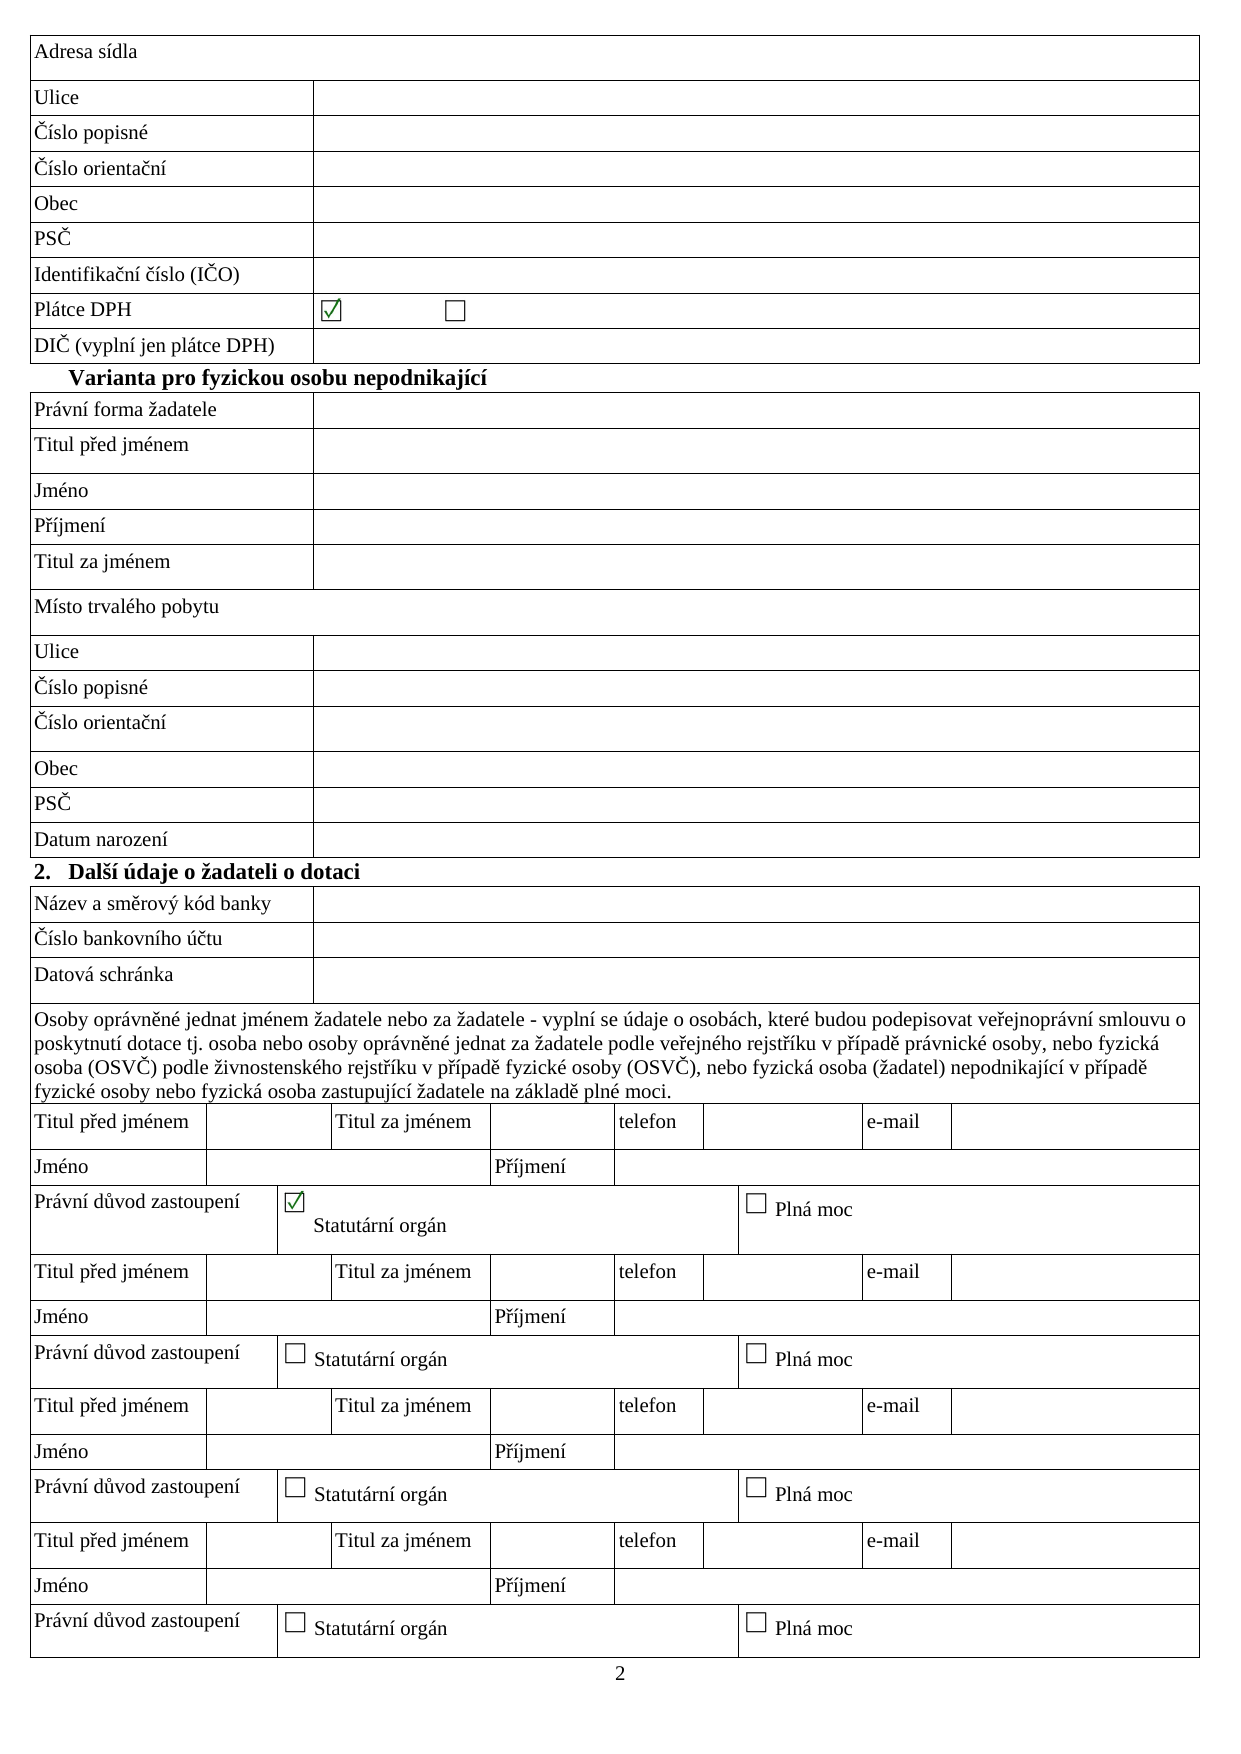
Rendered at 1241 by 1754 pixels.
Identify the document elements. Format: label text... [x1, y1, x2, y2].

table_cell [314, 671, 1199, 706]
table_cell Titul před jménem [31, 1523, 206, 1568]
table_cell telefon [615, 1104, 703, 1149]
table_cell [615, 1435, 1199, 1469]
table_cell [314, 923, 1199, 957]
table_cell [207, 1389, 331, 1434]
table_cell Titul za jménem [332, 1255, 490, 1299]
table_cell Plná moc [739, 1605, 1199, 1657]
table_cell Titul před jménem [31, 1255, 206, 1299]
table_cell e-mail [863, 1104, 951, 1149]
table_cell Statutární orgán [278, 1336, 738, 1388]
table_cell Příjmení [491, 1569, 614, 1604]
table_cell [207, 1523, 331, 1568]
table_cell [314, 958, 1199, 1002]
table_cell Právní důvod zastoupení [31, 1336, 277, 1388]
picture [742, 1608, 770, 1636]
table_cell Statutární orgán [278, 1605, 738, 1657]
table_cell Statutární orgán [278, 1470, 738, 1522]
table_cell [314, 223, 1199, 257]
table_cell PSČ [31, 223, 313, 257]
table_cell Právní důvod zastoupení [31, 1470, 277, 1522]
table_cell Číslo orientační [31, 707, 313, 751]
picture [281, 1608, 309, 1636]
picture [742, 1189, 770, 1217]
table_cell [314, 81, 1199, 115]
table_cell Datum narození [31, 823, 313, 857]
table_cell Titul před jménem [31, 429, 313, 473]
picture [742, 1339, 770, 1367]
table_cell [615, 1301, 1199, 1335]
table_cell [314, 752, 1199, 786]
table_cell Jméno [31, 1150, 206, 1185]
table_cell Plná moc [739, 1336, 1199, 1388]
table_cell Číslo popisné [31, 671, 313, 706]
table_cell PSČ [31, 788, 313, 822]
table_cell [491, 1104, 614, 1149]
table_cell [704, 1523, 862, 1568]
table_cell telefon [615, 1389, 703, 1434]
table_cell Adresa sídla [31, 36, 313, 80]
table_cell Příjmení [31, 510, 313, 544]
table_cell Plná moc [739, 1470, 1199, 1522]
table_cell Ulice [31, 81, 313, 115]
table_cell [314, 823, 1199, 857]
table_cell [314, 187, 1199, 222]
table_cell [314, 636, 1199, 670]
table_cell telefon [615, 1255, 703, 1299]
table_cell [314, 545, 1199, 589]
table_cell [952, 1255, 1199, 1299]
table_cell Ulice [31, 636, 313, 670]
picture [281, 1189, 308, 1216]
table_cell [314, 474, 1199, 508]
table_cell Místo trvalého pobytu [31, 590, 313, 635]
table_cell [313, 590, 1199, 635]
table_cell [207, 1435, 490, 1469]
picture [281, 1339, 309, 1367]
table_header [314, 887, 1199, 922]
table_cell Číslo popisné [31, 116, 313, 151]
table_cell telefon [615, 1523, 703, 1568]
table_cell [207, 1150, 490, 1185]
table_cell Číslo orientační [31, 152, 313, 186]
table_cell [314, 788, 1199, 822]
table_cell Příjmení [491, 1435, 614, 1469]
table_cell Titul za jménem [31, 545, 313, 589]
table_cell Jméno [31, 1301, 206, 1335]
table_cell Titul za jménem [332, 1389, 490, 1434]
table_cell e-mail [863, 1523, 951, 1568]
table_cell Obec [31, 752, 313, 786]
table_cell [31, 1605, 277, 1657]
table_cell Příjmení [491, 1301, 614, 1335]
table_cell [615, 1150, 1199, 1185]
table_cell [313, 36, 1199, 80]
table_cell Jméno [31, 1569, 206, 1604]
table_cell [314, 329, 1199, 363]
table_header Právní forma žadatele [31, 393, 313, 428]
picture [281, 1473, 309, 1501]
table_cell [314, 707, 1199, 751]
table_cell [314, 510, 1199, 544]
table_cell [491, 1255, 614, 1299]
table_cell [952, 1523, 1199, 1568]
table_cell Příjmení [491, 1150, 614, 1185]
table_cell [704, 1255, 862, 1299]
table_cell Plná moc [739, 1186, 1199, 1253]
table_cell Obec [31, 187, 313, 222]
table_cell Plátce DPH [31, 294, 313, 328]
table_cell e-mail [863, 1389, 951, 1434]
table_cell [491, 1389, 614, 1434]
table_cell Titul před jménem [31, 1104, 206, 1149]
table_cell [491, 1523, 614, 1568]
table_cell [207, 1301, 490, 1335]
table_cell Právní důvod zastoupení [31, 1186, 277, 1253]
picture [441, 296, 469, 325]
table_cell [952, 1104, 1199, 1149]
table_cell Číslo bankovního účtu [31, 923, 313, 957]
table_cell [314, 152, 1199, 186]
table_cell [952, 1389, 1199, 1434]
table_cell [314, 294, 1199, 328]
table_cell Datová schránka [31, 958, 313, 1002]
table_cell Jméno [31, 1435, 206, 1469]
table_cell Titul za jménem [332, 1104, 490, 1149]
table_cell Statutární orgán [278, 1186, 738, 1253]
table_cell [704, 1389, 862, 1434]
picture [317, 296, 345, 325]
table_cell DIČ (vyplní jen plátce DPH) [31, 329, 313, 363]
table_cell [314, 116, 1199, 151]
list Další údaje o žadateli o dotaci [34, 858, 1185, 884]
table_cell Jméno [31, 474, 313, 508]
table_cell [615, 1569, 1199, 1604]
table_cell Osoby oprávněné jednat jménem žadatele nebo za žadatele - vyplní se údaje o osobách, které budou podepisovat veřejnoprávní smlouvu o poskytnutí dotace tj. osoba nebo osoby oprávněné jednat za žadatele podle veřejného rejstříku v případě právnické osoby, nebo fyzická osoba (OSVČ) podle živnostenského rejstříku v případě fyzické osoby (OSVČ), nebo fyzická osoba (žadatel) nepodnikající v případě fyzické osoby nebo fyzická osoba zastupující žadatele na základě plné moci. [31, 1004, 1199, 1103]
table_cell Titul za jménem [332, 1523, 490, 1568]
table_cell [207, 1255, 331, 1299]
table_cell Identifikační číslo (IČO) [31, 258, 313, 292]
table_header [314, 393, 1199, 428]
table_header Název a směrový kód banky [31, 887, 313, 922]
table_cell [314, 258, 1199, 292]
table_cell [207, 1569, 490, 1604]
picture [742, 1473, 770, 1501]
table_cell [704, 1104, 862, 1149]
table_cell [314, 429, 1199, 473]
table_cell Titul před jménem [31, 1389, 206, 1434]
table_cell e-mail [863, 1255, 951, 1299]
text Varianta pro fyzickou osobu nepodnikající [68, 364, 1185, 390]
table_cell [207, 1104, 331, 1149]
